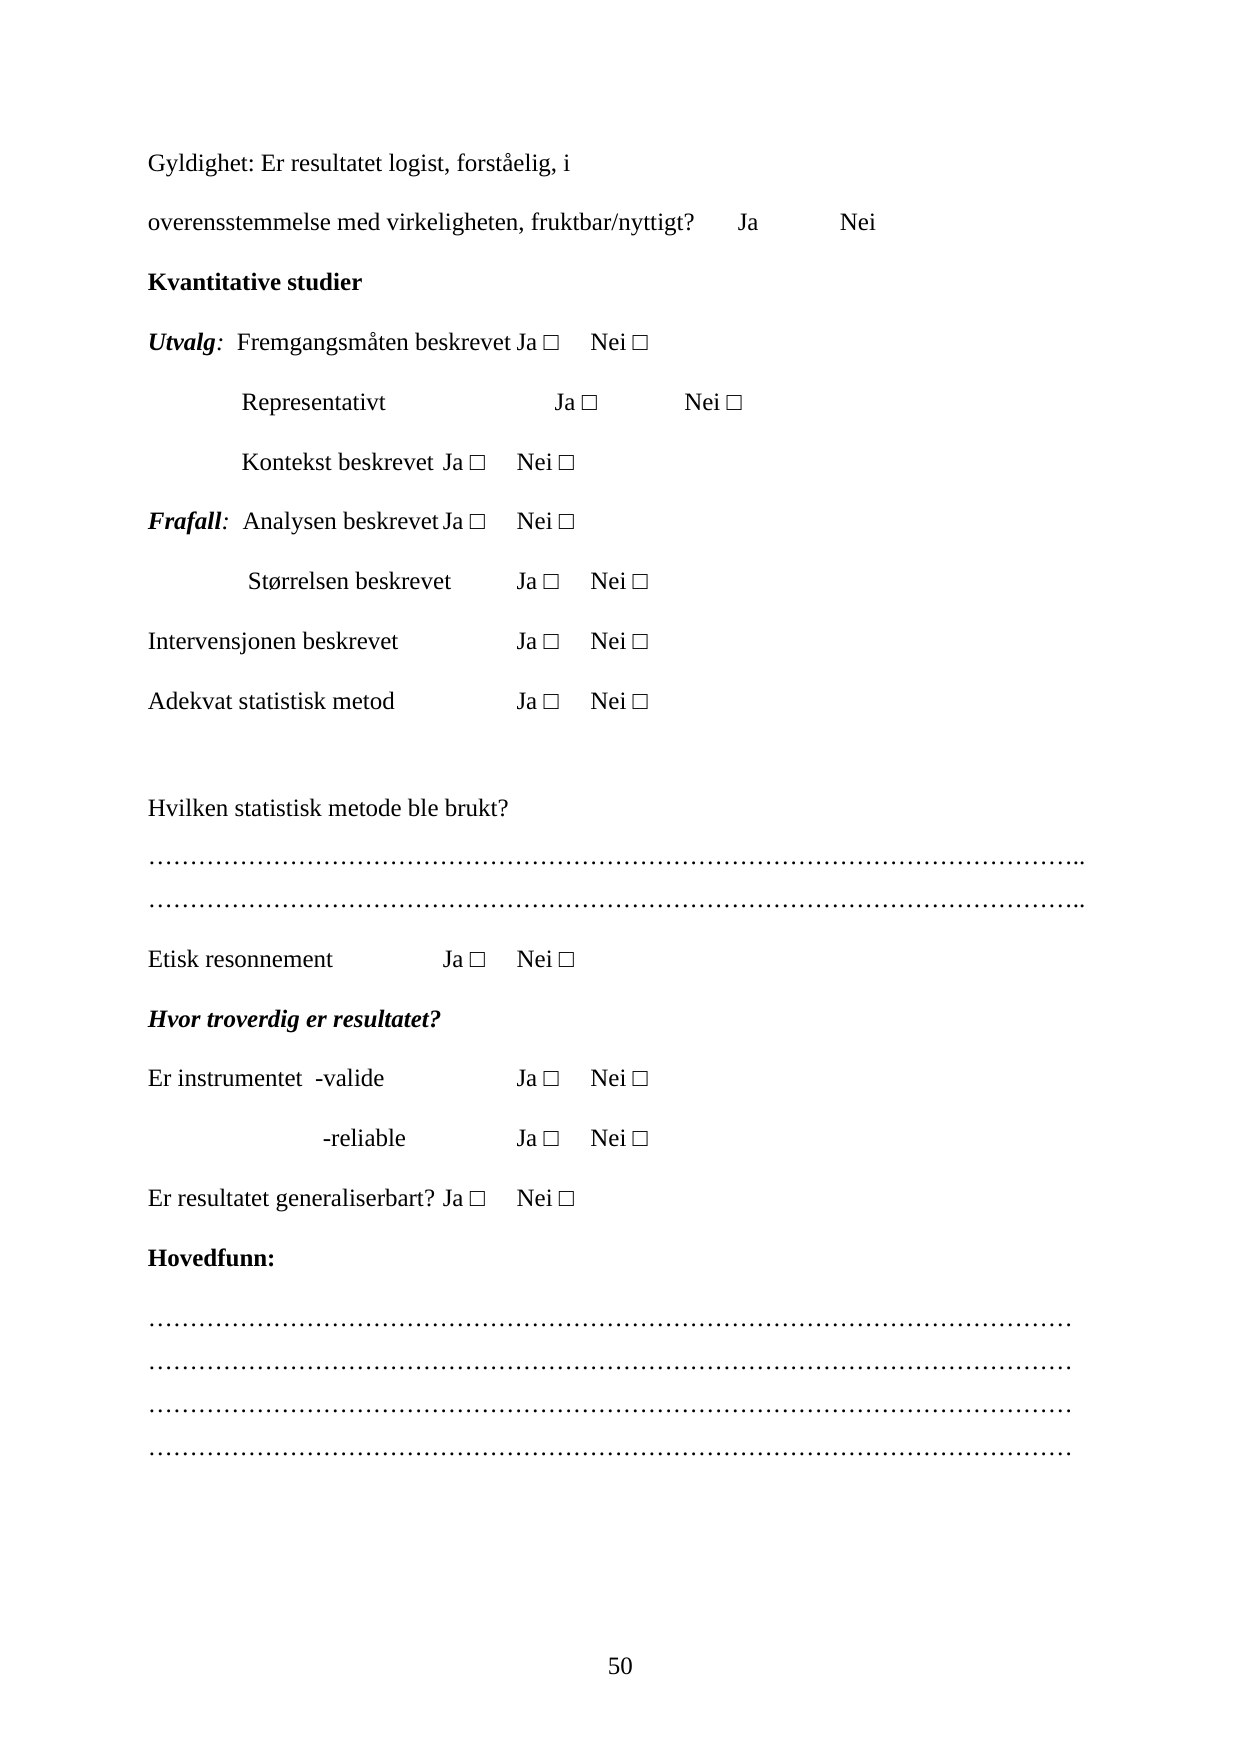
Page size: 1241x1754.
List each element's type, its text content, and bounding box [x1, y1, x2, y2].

text -reliable Ja □ Nei □ [148, 1123, 1092, 1152]
text Gyldighet: Er resultatet logist, forståelig, i [148, 148, 1092, 176]
text Frafall: Analysen beskrevet Ja □ Nei □ [148, 506, 1092, 535]
text Hvilken statistisk metode ble brukt? [148, 793, 1092, 822]
text Kvantitative studier [148, 267, 1092, 296]
text Representativt Ja □ Nei □ [148, 387, 1092, 416]
text Hovedfunn: [148, 1243, 1092, 1272]
text Adekvat statistisk metod Ja □ Nei □ [148, 686, 1092, 714]
text Kontekst beskrevet Ja □ Nei □ [148, 447, 1092, 475]
text Er resultatet generaliserbart? Ja □ Nei □ [148, 1183, 1092, 1212]
text Størrelsen beskrevet Ja □ Nei □ [148, 566, 1092, 595]
text Hvor troverdig er resultatet? [148, 1004, 1092, 1032]
text Intervensjonen beskrevet Ja □ Nei □ [148, 626, 1092, 655]
text …………………………………………………………………………………………………..………………………………………………………………………………………………….. [148, 841, 1092, 913]
text ………………………………………………………………………………………………… ……………………………………………………………………………………………………………………………………………………………………………………………………………………………………………………………………………………………………… [148, 1303, 1092, 1461]
text overensstemmelse med virkeligheten, fruktbar/nyttigt? Ja ⁭ Nei ⁭ [148, 207, 1092, 236]
text Etisk resonnement Ja □ Nei □ [148, 944, 1092, 973]
text Er instrumentet -valide Ja □ Nei □ [148, 1063, 1092, 1092]
text Utvalg: Fremgangsmåten beskrevet Ja □ Nei □ [148, 327, 1092, 356]
